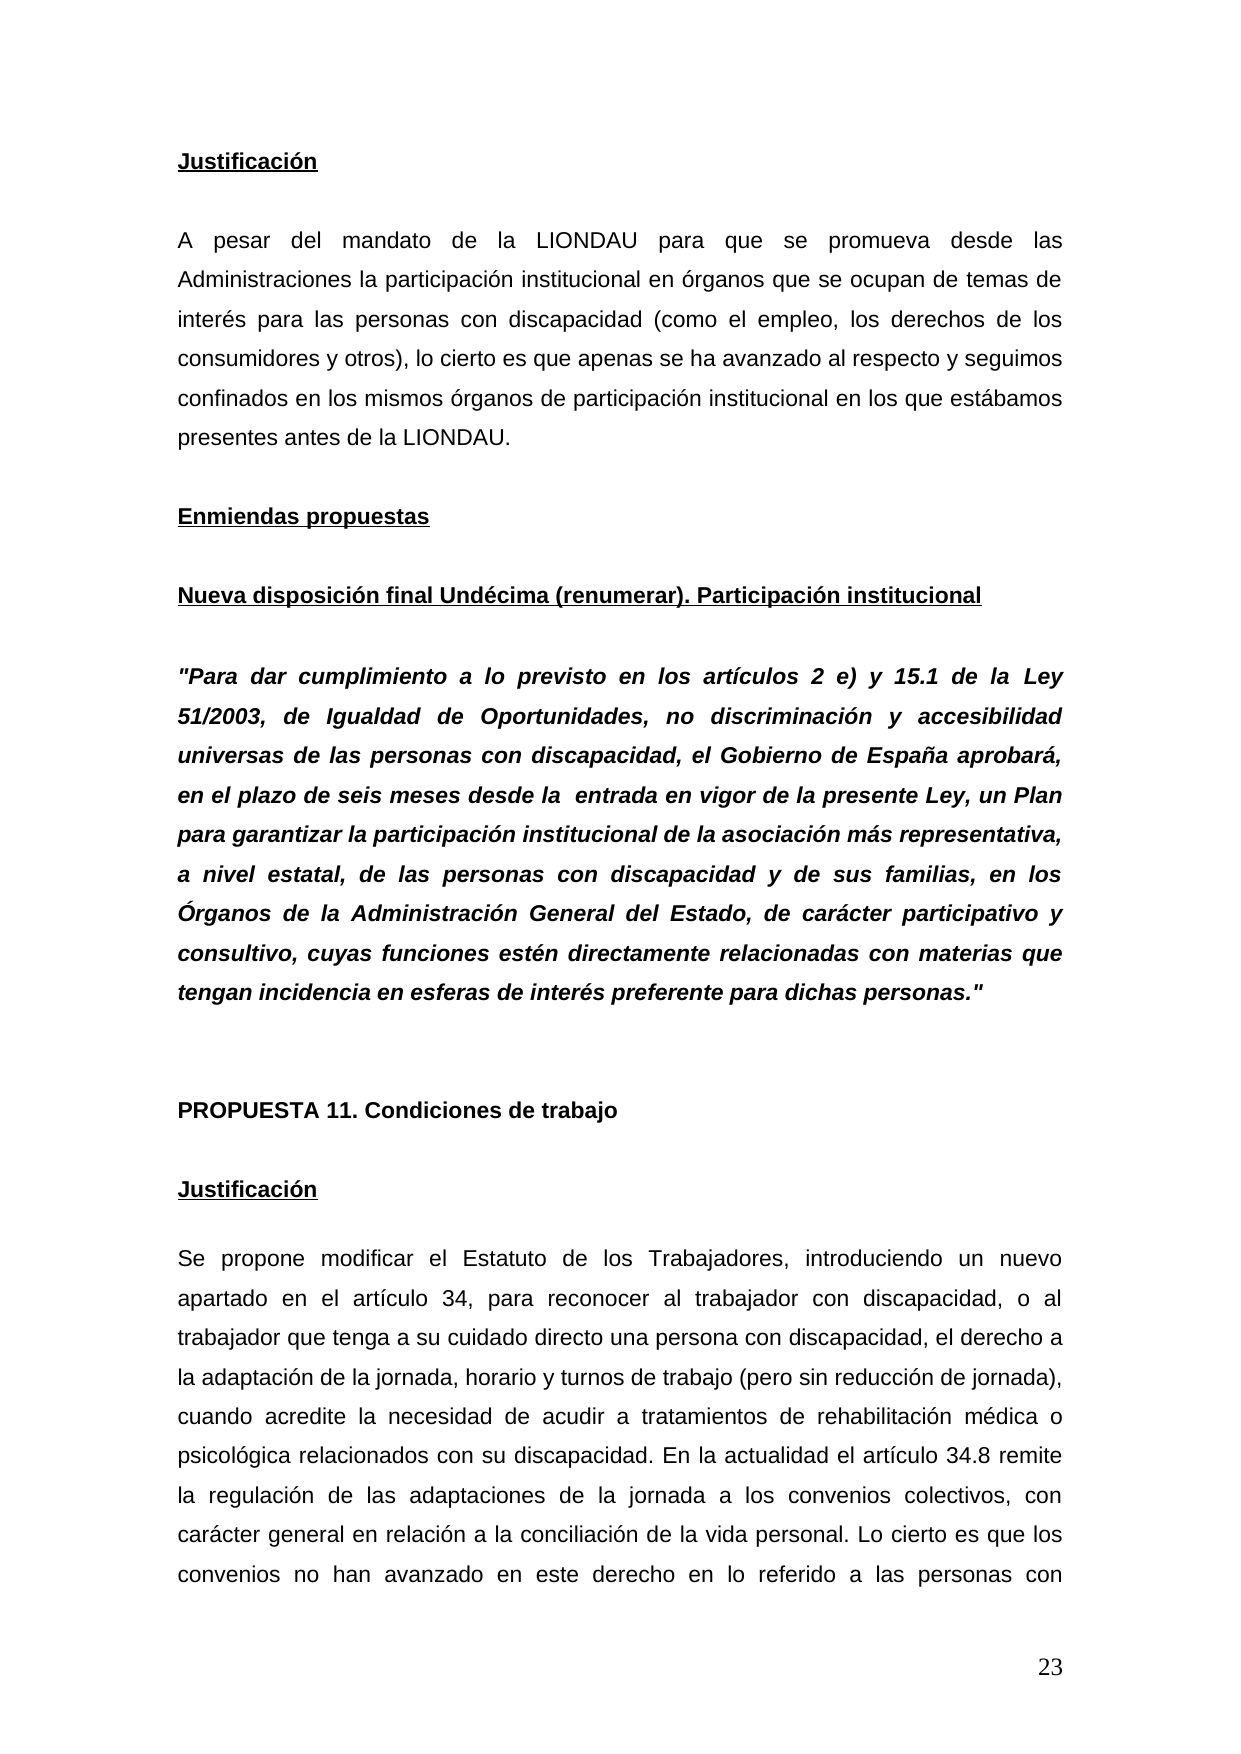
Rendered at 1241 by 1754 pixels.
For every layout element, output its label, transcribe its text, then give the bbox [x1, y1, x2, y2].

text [177, 1245, 1063, 1587]
text Justificación [177, 1176, 1063, 1203]
text Enmiendas propuestas [177, 503, 1063, 529]
text Justificación [177, 148, 1063, 174]
text PROPUESTA 11. Condiciones de trabajo [177, 1097, 1063, 1124]
text Nueva disposición final Undécima (renumerar). Participación institucional [177, 582, 1063, 608]
text A pesar del mandato de para que se promueva desde las Administraciones la participación institucional en órganos que se ocupan de temas de interés para las personas con discapacidad (como el empleo, los derechos de los consumidores y otros), lo cierto es que apenas se ha avanzado al respecto y seguimos confinados en los mismos órganos de participación institucional en los que estábamos presentes antes de [177, 227, 1063, 450]
text "Para dar cumplimiento a lo previsto en los artículos 2 e) y 15.1 de 51/2003, de Igualdad de Oportunidades, no discriminación y accesibilidad universas de las personas con discapacidad, el Gobierno de España aprobará, en el plazo de seis meses desde la entrada en vigor de la presente Ley, un Plan para garantizar la participación institucional de la asociación más representativa, a nivel estatal, de las personas con discapacidad y de sus familias, en los Órganos de del Estado, de carácter participativo y consultivo, cuyas funciones estén directamente relacionadas con materias que tengan incidencia en esferas de interés preferente para dichas personas." [177, 663, 1063, 1005]
